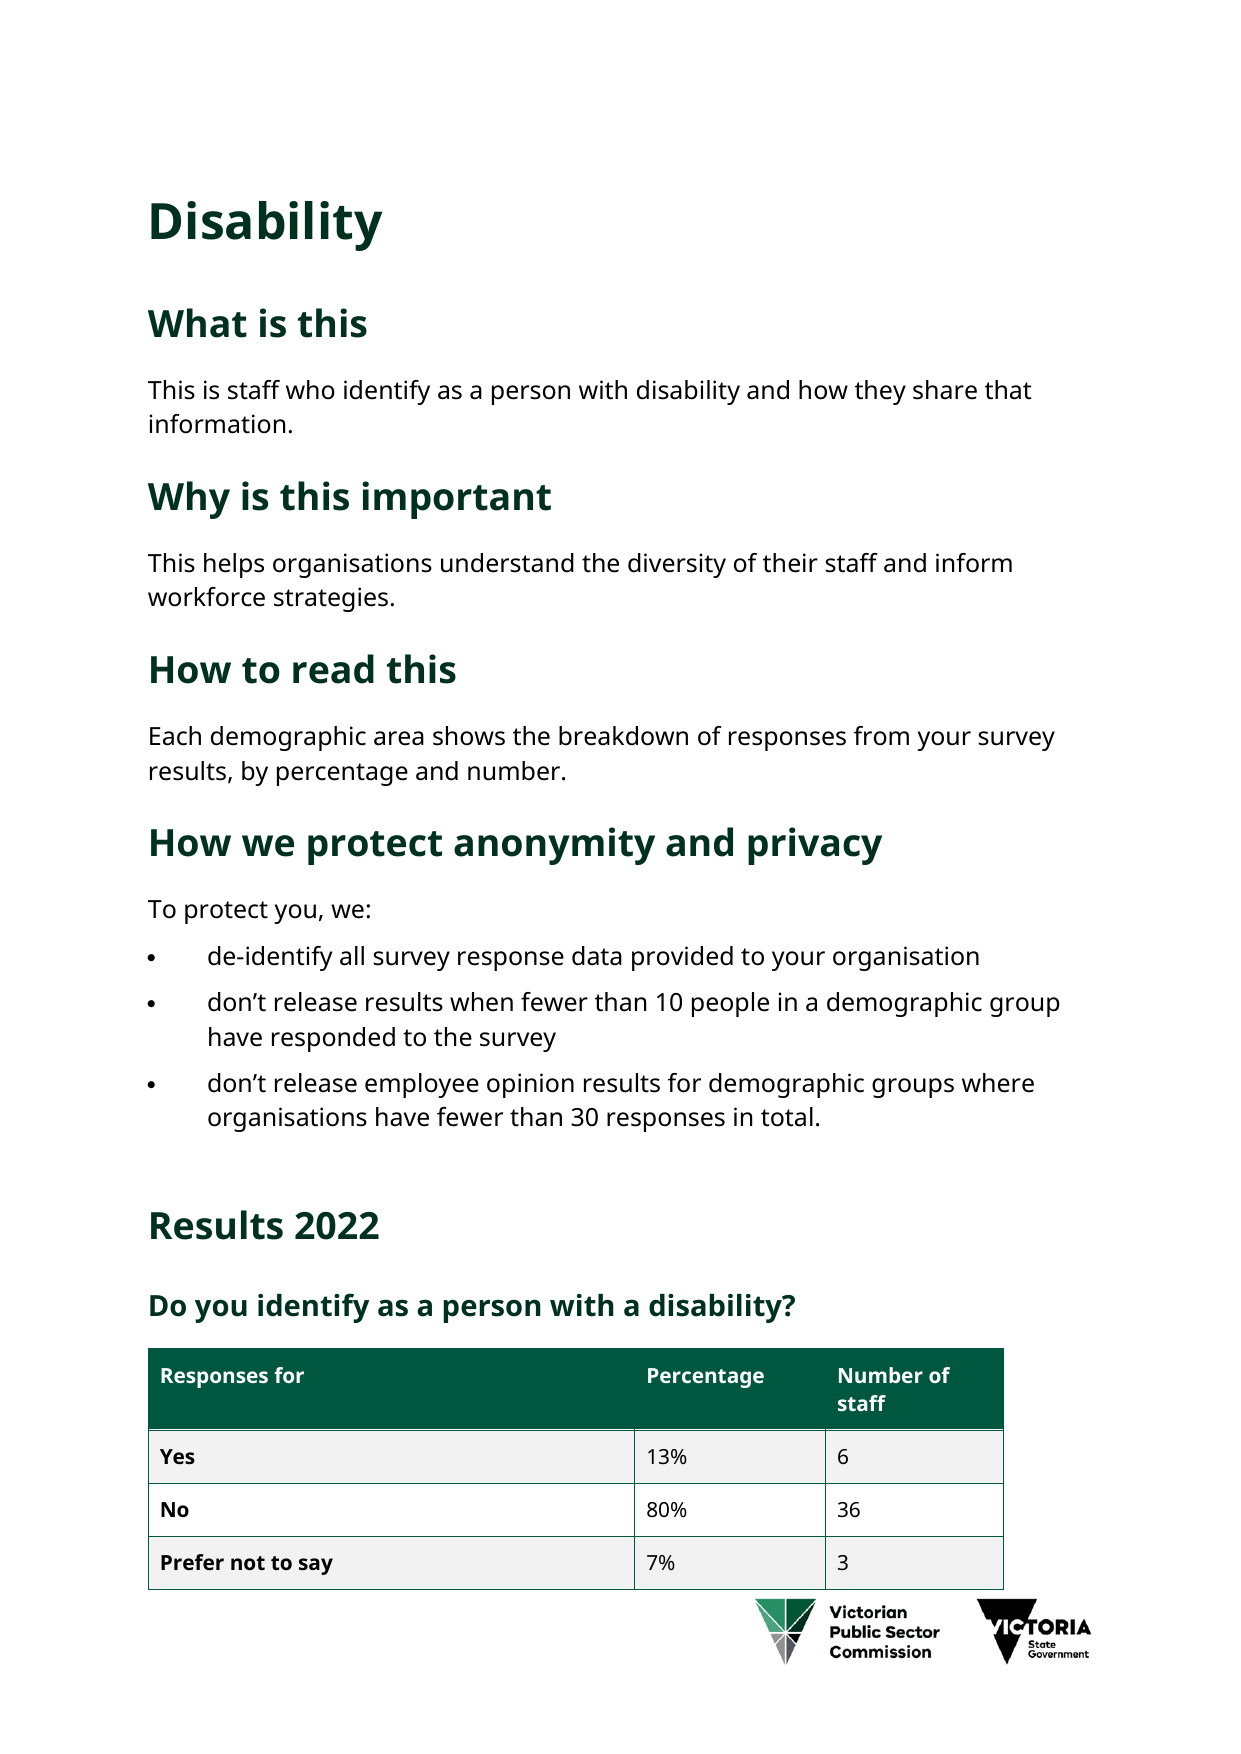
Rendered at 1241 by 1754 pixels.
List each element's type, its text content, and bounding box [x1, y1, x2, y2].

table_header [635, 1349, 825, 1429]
text Each demographic area shows the breakdown of responses from your survey results, by percentage and number. [148, 719, 1092, 787]
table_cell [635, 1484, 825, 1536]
subtitle Why is this important [148, 470, 1092, 521]
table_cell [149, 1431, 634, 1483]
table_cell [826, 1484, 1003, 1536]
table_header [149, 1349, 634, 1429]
list don’t release employee opinion results for demographic groups where organisations have fewer than 30 responses in total. [148, 1066, 1092, 1134]
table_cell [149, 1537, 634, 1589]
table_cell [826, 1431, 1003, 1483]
subtitle Disability [148, 186, 1092, 254]
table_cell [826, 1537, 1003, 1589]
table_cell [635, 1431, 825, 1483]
subtitle Do you identify as a person with a disability? [148, 1286, 1092, 1325]
subtitle What is this [148, 297, 1092, 348]
subtitle Results 2022 [148, 1199, 1092, 1250]
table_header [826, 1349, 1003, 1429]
text To protect you, we: [148, 892, 1092, 926]
text This helps organisations understand the diversity of their staff and inform workforce strategies. [148, 546, 1092, 614]
subtitle How we protect anonymity and privacy [148, 816, 1092, 867]
subtitle How to read this [148, 643, 1092, 694]
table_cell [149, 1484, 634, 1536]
picture [754, 1598, 1093, 1666]
list de-identify all survey response data provided to your organisation [148, 939, 1092, 973]
text This is staff who identify as a person with disability and how they share that information. [148, 373, 1092, 441]
list don’t release results when fewer than 10 people in a demographic group have responded to the survey [148, 985, 1092, 1053]
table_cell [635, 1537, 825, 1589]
